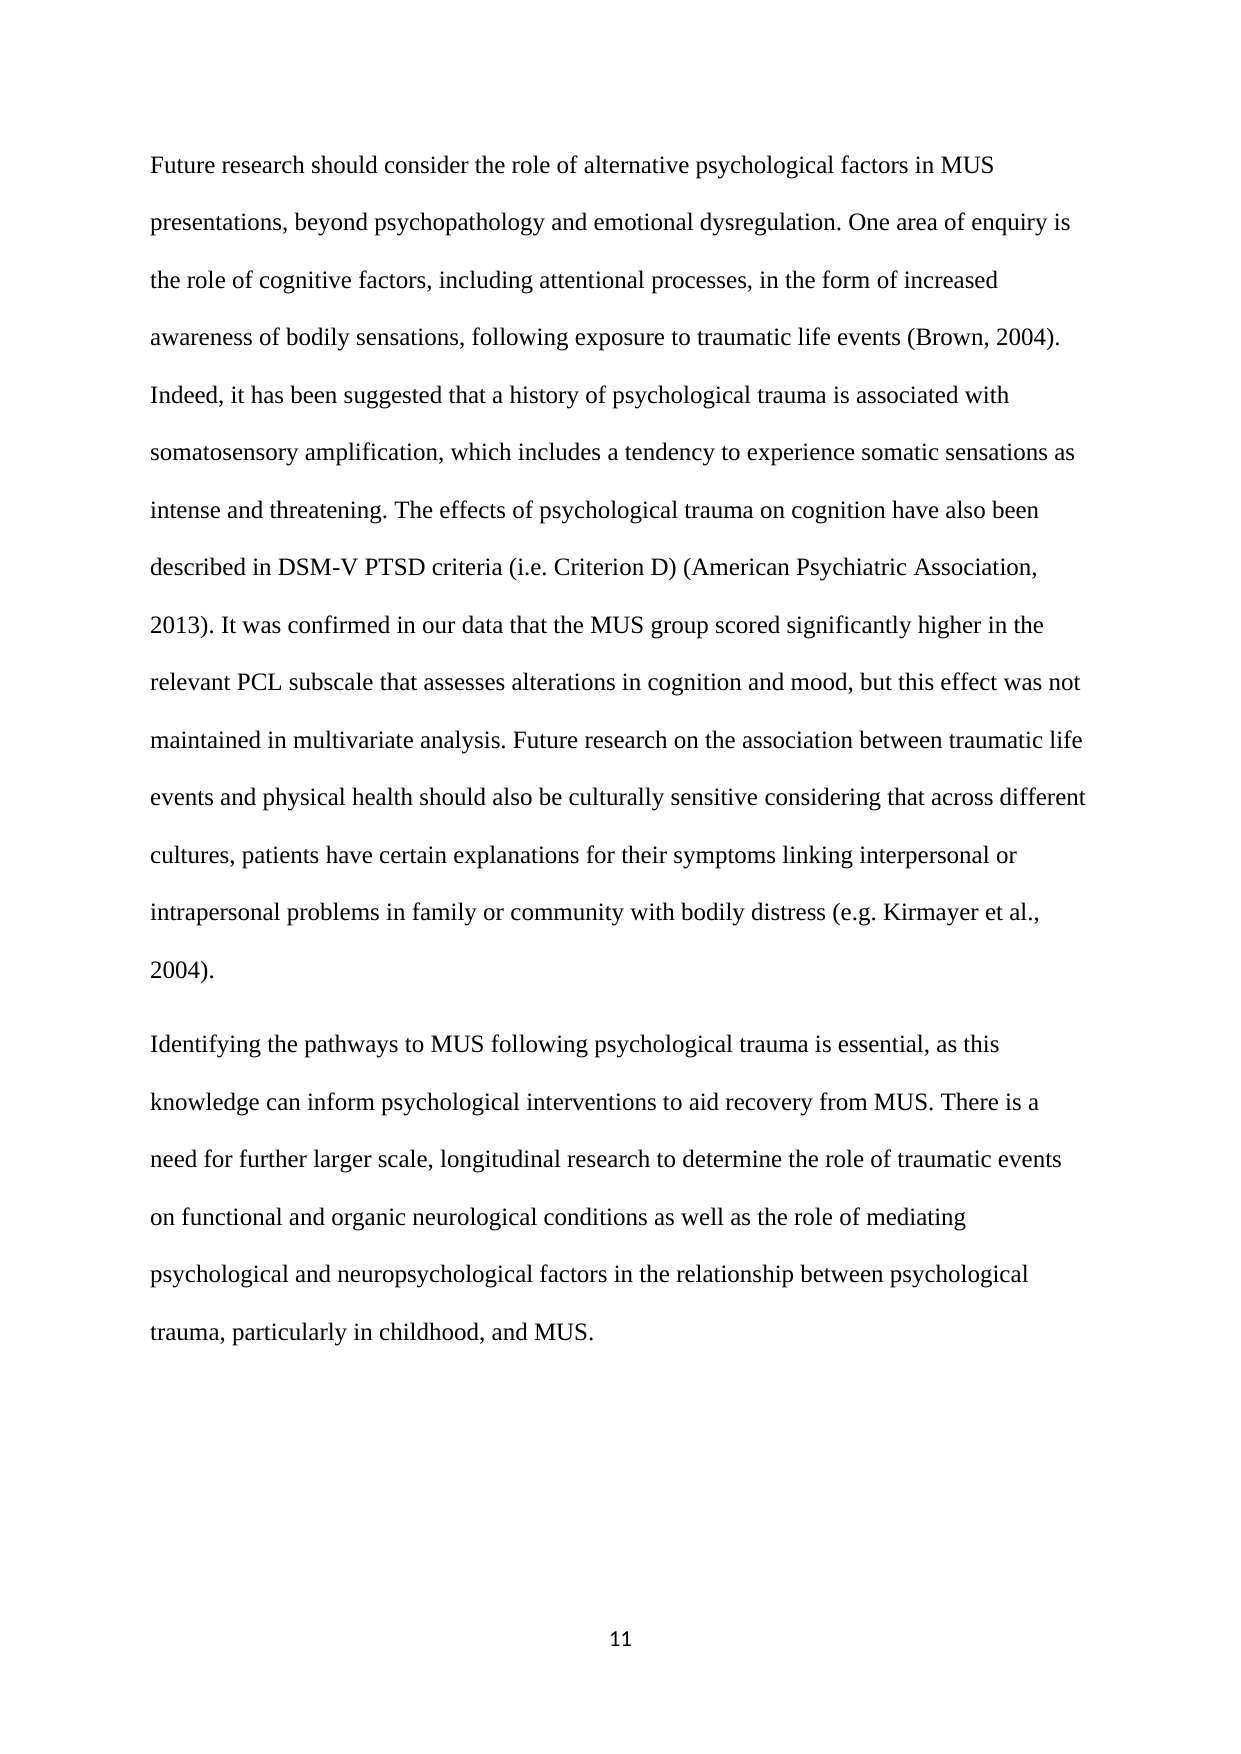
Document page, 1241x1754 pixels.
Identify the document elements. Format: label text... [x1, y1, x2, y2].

text Future research should consider the role of alternative psychological factors in MUS presentations, beyond psychopathology and emotional dysregulation. One area of enquiry is the role of cognitive factors, including attentional processes, in the form of increased awareness of bodily sensations, following exposure to traumatic life events (Brown, 2004). Indeed, it has been suggested that a history of psychological trauma is associated with somatosensory amplification, which includes a tendency to experience somatic sensations as intense and threatening. The effects of psychological trauma on cognition have also been described in DSM-V PTSD criteria (i.e. Criterion D) (American Psychiatric Association, 2013). It was confirmed in our data that the MUS group scored significantly higher in the relevant PCL subscale that assesses alterations in cognition and mood, but this effect was not maintained in multivariate analysis. Future research on the association between traumatic life events and physical health should also be culturally sensitive considering that across different cultures, patients have certain explanations for their symptoms linking interpersonal or intrapersonal problems in family or community with bodily distress (e.g. Kirmayer et al., 2004). [150, 150, 1090, 984]
text Identifying the pathways to MUS following psychological trauma is essential, as this knowledge can inform psychological interventions to aid recovery from MUS. There is a need for further larger scale, longitudinal research to determine the role of traumatic events on functional and organic neurological conditions as well as the role of mediating psychological and neuropsychological factors in the relationship between psychological trauma, particularly in childhood, and MUS. [150, 1029, 1090, 1345]
